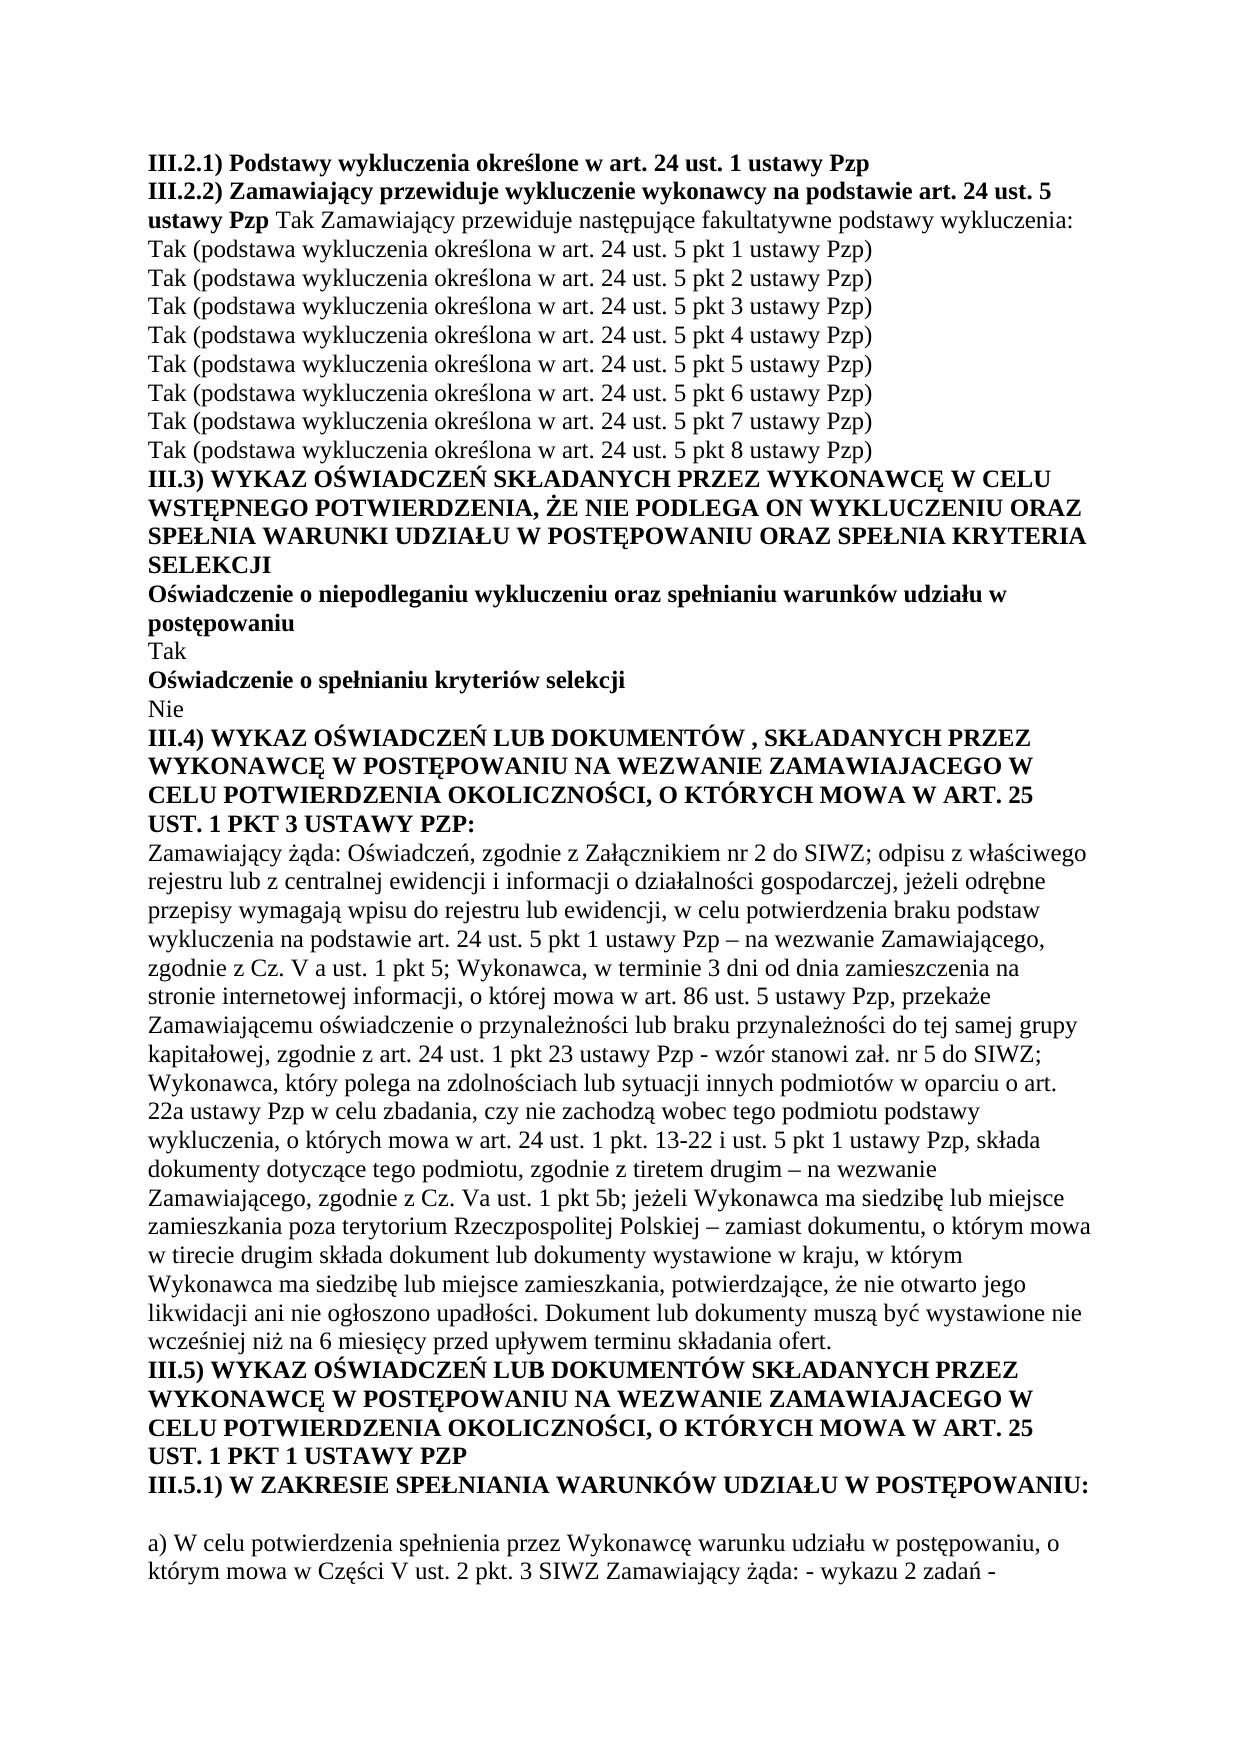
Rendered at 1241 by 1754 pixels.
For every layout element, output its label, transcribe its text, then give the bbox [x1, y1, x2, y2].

text III.2.1) Podstawy wykluczenia określone w art. 24 ust. 1 ustawy Pzp III.2.2) Zamawiający przewiduje wykluczenie wykonawcy na podstawie art. 24 ust. 5 ustawy Pzp Tak Zamawiający przewiduje następujące fakultatywne podstawy wykluczenia: Tak (podstawa wykluczenia określona w art. 24 ust. 5 pkt 1 ustawy Pzp) Tak (podstawa wykluczenia określona w art. 24 ust. 5 pkt 2 ustawy Pzp) Tak (podstawa wykluczenia określona w art. 24 ust. 5 pkt 3 ustawy Pzp) Tak (podstawa wykluczenia określona w art. 24 ust. 5 pkt 4 ustawy Pzp) Tak (podstawa wykluczenia określona w art. 24 ust. 5 pkt 5 ustawy Pzp) Tak (podstawa wykluczenia określona w art. 24 ust. 5 pkt 6 ustawy Pzp) Tak (podstawa wykluczenia określona w art. 24 ust. 5 pkt 7 ustawy Pzp) Tak (podstawa wykluczenia określona w art. 24 ust. 5 pkt 8 ustawy Pzp) [148, 148, 1093, 464]
text III.3) WYKAZ OŚWIADCZEŃ SKŁADANYCH PRZEZ WYKONAWCĘ W CELU WSTĘPNEGO POTWIERDZENIA, ŻE NIE PODLEGA ON WYKLUCZENIU ORAZ SPEŁNIA WARUNKI UDZIAŁU W POSTĘPOWANIU ORAZ SPEŁNIA KRYTERIA SELEKCJI [148, 464, 1093, 579]
text III.5) WYKAZ OŚWIADCZEŃ LUB DOKUMENTÓW SKŁADANYCH PRZEZ WYKONAWCĘ W POSTĘPOWANIU NA WEZWANIE ZAMAWIAJACEGO W CELU POTWIERDZENIA OKOLICZNOŚCI, O KTÓRYCH MOWA W ART. 25 UST. 1 PKT 1 USTAWY PZP [148, 1355, 1093, 1470]
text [148, 1470, 1093, 1585]
text III.4) WYKAZ OŚWIADCZEŃ LUB DOKUMENTÓW , SKŁADANYCH PRZEZ WYKONAWCĘ W POSTĘPOWANIU NA WEZWANIE ZAMAWIAJACEGO W CELU POTWIERDZENIA OKOLICZNOŚCI, O KTÓRYCH MOWA W ART. 25 UST. 1 PKT 3 USTAWY PZP: [148, 723, 1093, 838]
text Zamawiający żąda: Oświadczeń, zgodnie z Załącznikiem nr 2 do SIWZ; odpisu z właściwego rejestru lub z centralnej ewidencji i informacji o działalności gospodarczej, jeżeli odrębne przepisy wymagają wpisu do rejestru lub ewidencji, w celu potwierdzenia braku podstaw wykluczenia na podstawie art. 24 ust. 5 pkt 1 ustawy Pzp – na wezwanie Zamawiającego, zgodnie z Cz. V a ust. 1 pkt 5; Wykonawca, w terminie 3 dni od dnia zamieszczenia na stronie internetowej informacji, o której mowa w art. 86 ust. 5 ustawy Pzp, przekaże Zamawiającemu oświadczenie o przynależności lub braku przynależności do tej samej grupy kapitałowej, zgodnie z art. 24 ust. 1 pkt 23 ustawy Pzp - wzór stanowi zał. nr 5 do SIWZ; Wykonawca, który polega na zdolnościach lub sytuacji innych podmiotów w oparciu o art. 22a ustawy Pzp w celu zbadania, czy nie zachodzą wobec tego podmiotu podstawy wykluczenia, o których mowa w art. 24 ust. 1 pkt. 13-22 i ust. 5 pkt 1 ustawy Pzp, składa dokumenty dotyczące tego podmiotu, zgodnie z tiretem drugim – na wezwanie Zamawiającego, zgodnie z Cz. Va ust. 1 pkt 5b; jeżeli Wykonawca ma siedzibę lub miejsce zamieszkania poza terytorium Rzeczpospolitej Polskiej – zamiast dokumentu, o którym mowa w tirecie drugim składa dokument lub dokumenty wystawione w kraju, w którym Wykonawca ma siedzibę lub miejsce zamieszkania, potwierdzające, że nie otwarto jego likwidacji ani nie ogłoszono upadłości. Dokument lub dokumenty muszą być wystawione nie wcześniej niż na 6 miesięcy przed upływem terminu składania ofert. [148, 838, 1093, 1355]
text Oświadczenie o niepodleganiu wykluczeniu oraz spełnianiu warunków udziału w postępowaniu Tak Oświadczenie o spełnianiu kryteriów selekcji Nie [148, 579, 1093, 723]
